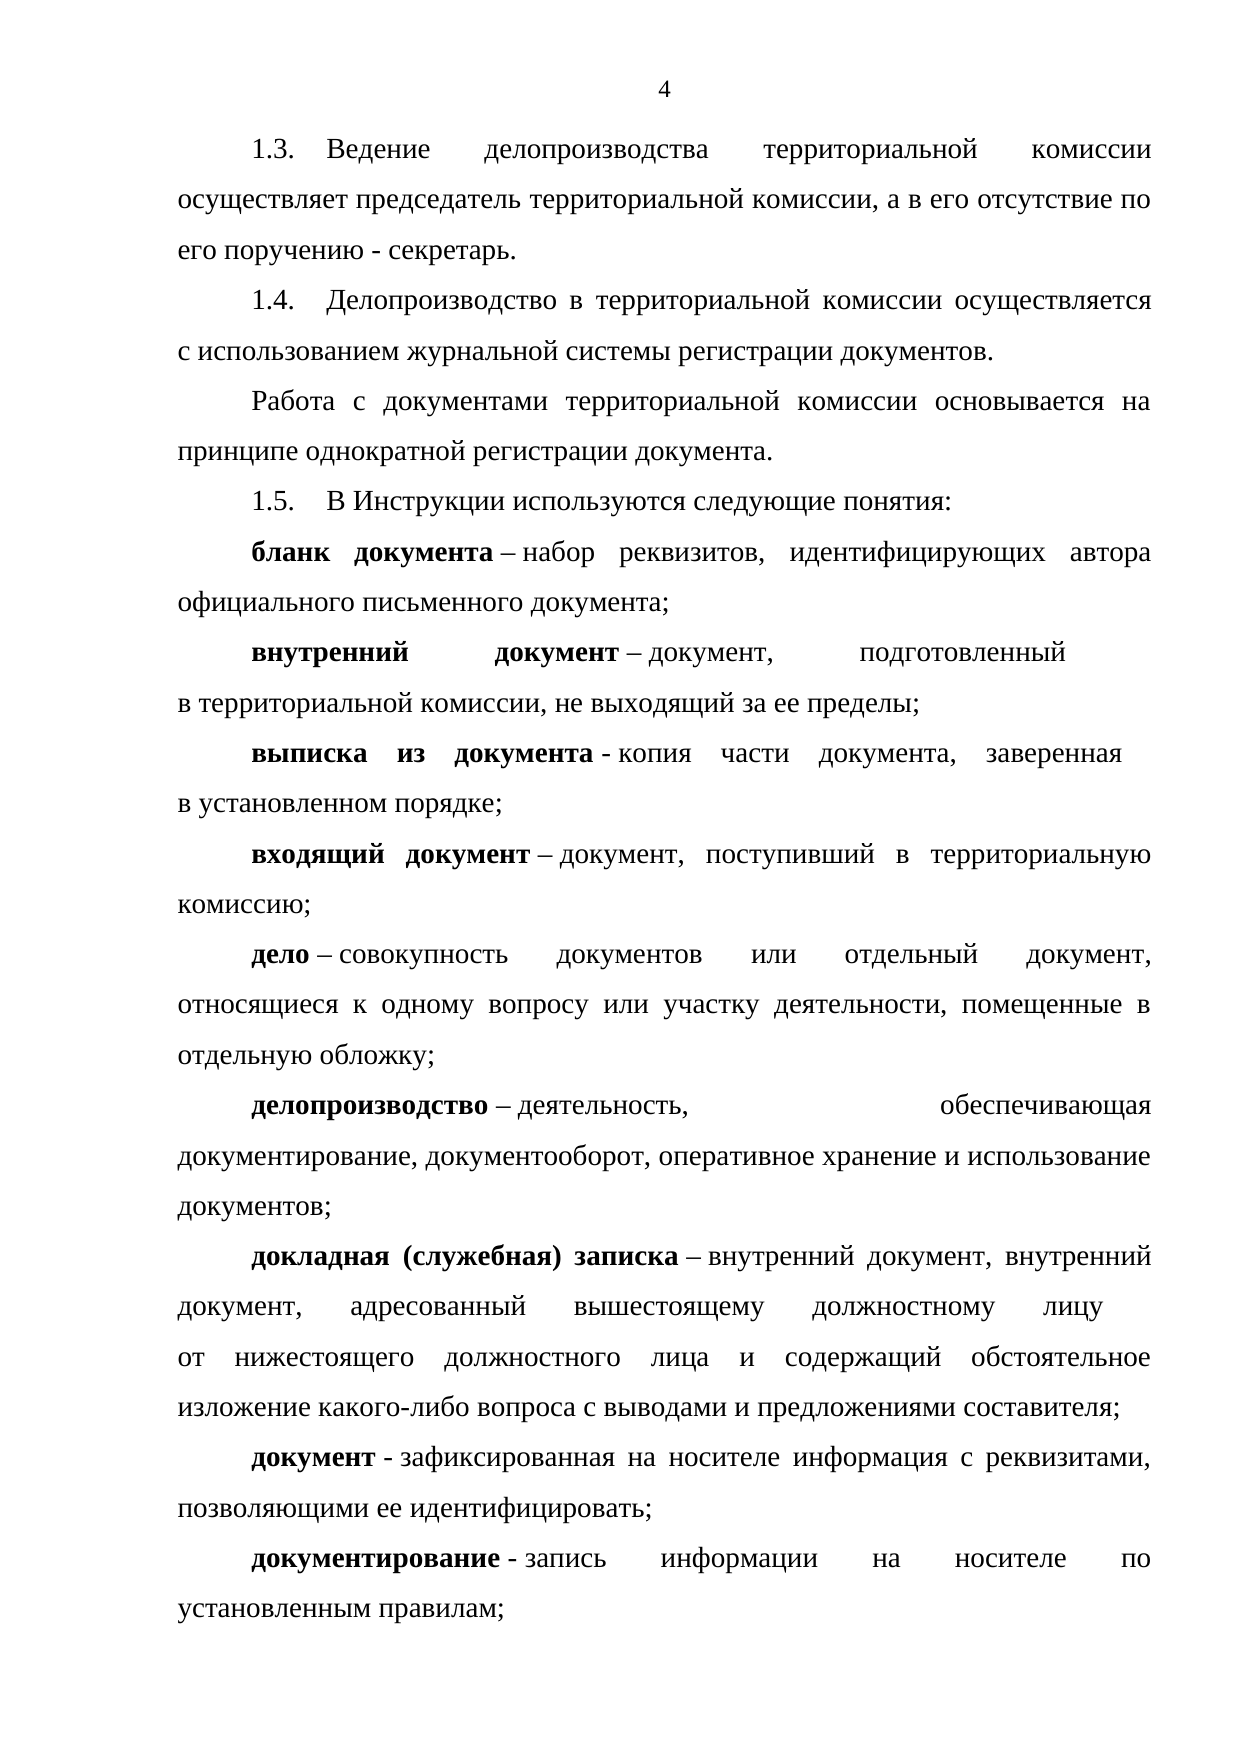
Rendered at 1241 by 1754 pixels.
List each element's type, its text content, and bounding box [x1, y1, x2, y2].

text Работа с документами территориальной комиссии основывается на принципе однократной регистрации документа. [177, 383, 1152, 467]
list Делопроизводство в территориальной комиссии осуществляется с использованием журнальной системы регистрации документов. [177, 282, 1152, 366]
list Ведение делопроизводства территориальной комиссии осуществляет председатель территориальной комиссии, а в его отсутствие по его поручению - секретарь. [177, 131, 1152, 266]
text внутренний документ – документ, подготовленный в территориальной комиссии, не выходящий за ее пределы; [177, 634, 1152, 718]
text выписка из документа - копия части документа, заверенная в установленном порядке; [177, 735, 1152, 819]
list В Инструкции используются следующие понятия: [177, 483, 1152, 517]
text документирование - запись информации на носителе по установленным правилам; [177, 1540, 1152, 1624]
text докладная (служебная) записка – внутренний документ, внутренний документ, адресованный вышестоящему должностному лицу от нижестоящего должностного лица и содержащий обстоятельное изложение какого-либо вопроса с выводами и предложениями составителя; [177, 1238, 1152, 1423]
text документ - зафиксированная на носителе информация с реквизитами, позволяющими ее идентифицировать; [177, 1439, 1152, 1523]
text бланк документа – набор реквизитов, идентифицирующих автора официального письменного документа; [177, 534, 1152, 618]
text входящий документ – документ, поступивший в территориальную комиссию; [177, 836, 1152, 919]
text делопроизводство – деятельность, обеспечивающая документирование, документооборот, оперативное хранение и использование документов; [177, 1087, 1152, 1221]
text дело – совокупность документов или отдельный документ, относящиеся к одному вопросу или участку деятельности, помещенные в отдельную обложку; [177, 936, 1152, 1071]
